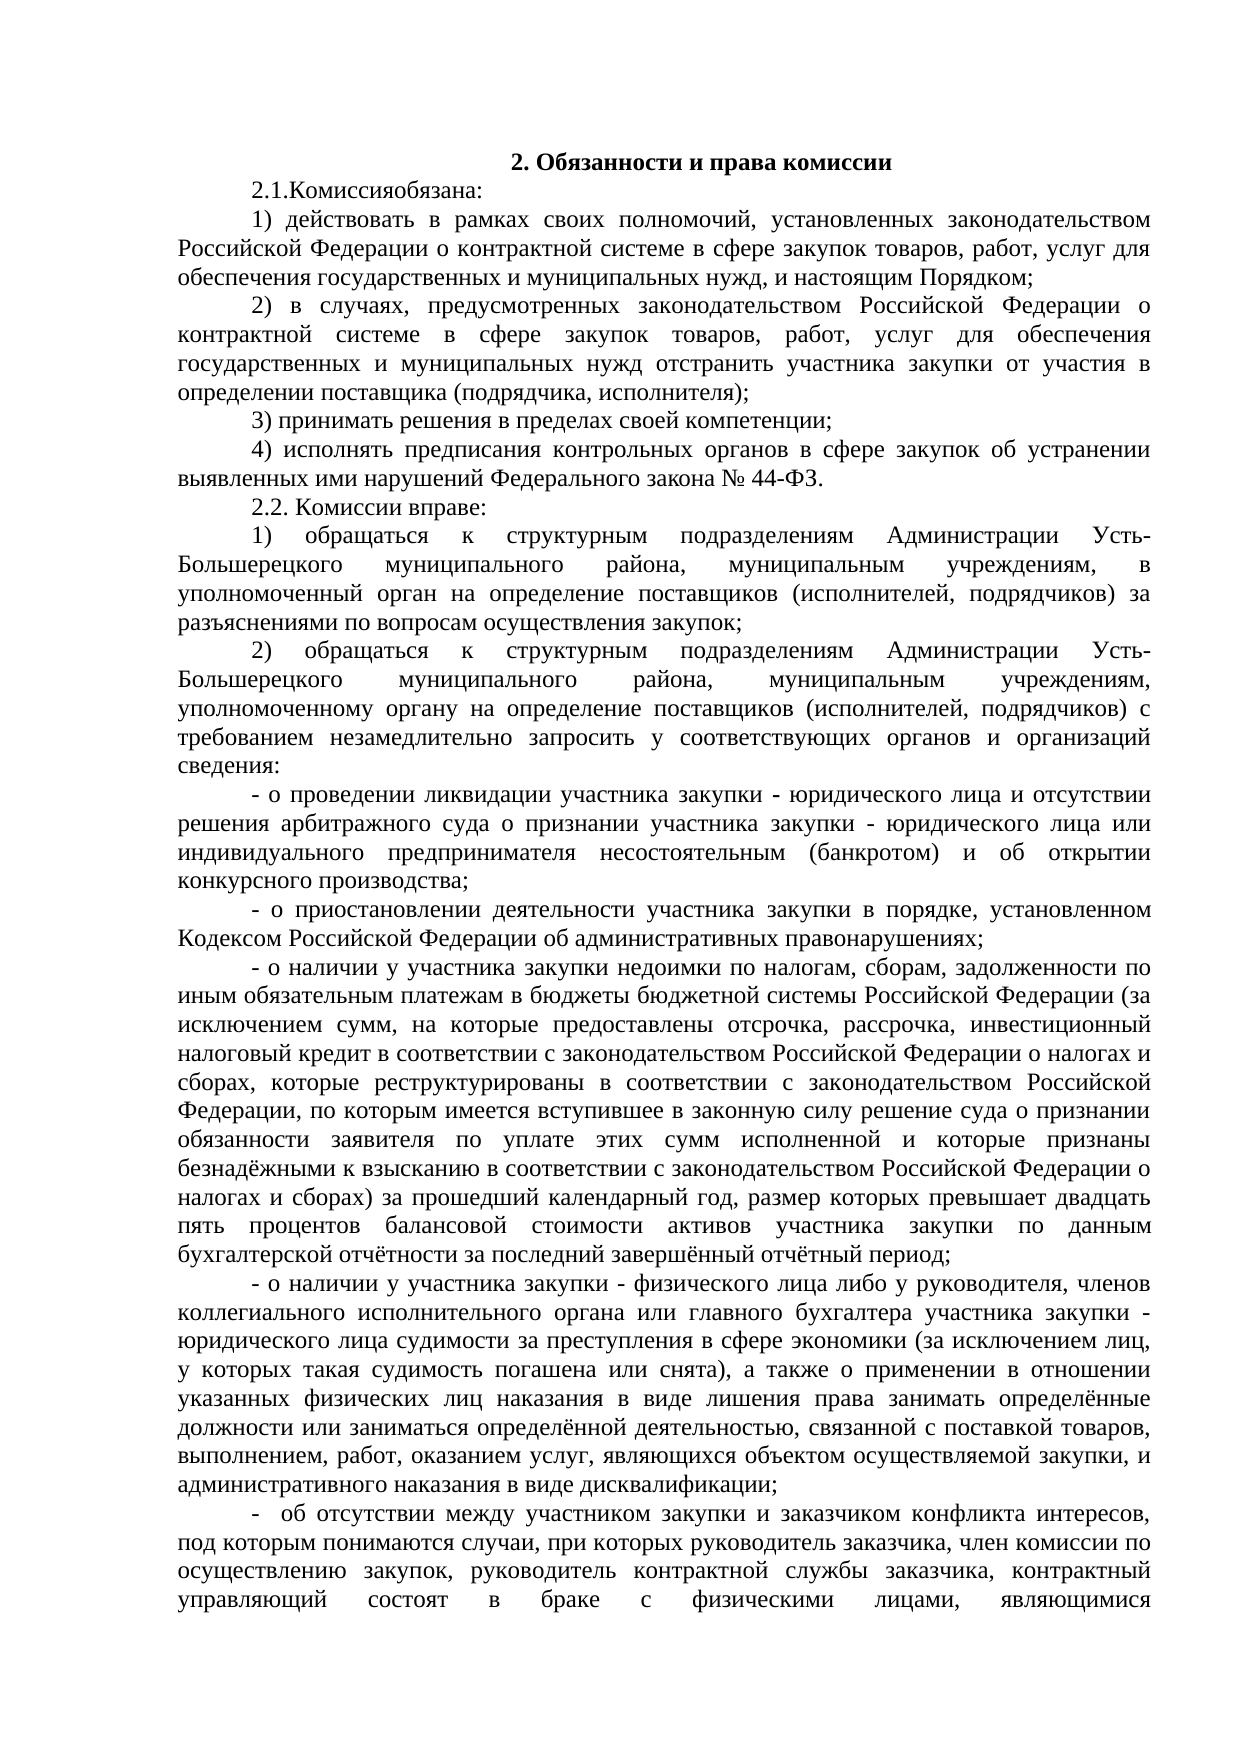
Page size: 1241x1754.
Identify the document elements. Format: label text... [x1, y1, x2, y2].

text - о проведении ликвидации участника закупки - юридического лица и отсутствии решения арбитражного суда о признании участника закупки - юридического лица или индивидуального предпринимателя несостоятельным (банкротом) и об открытии конкурсного производства; [177, 779, 1152, 894]
text 2) обращаться к структурным подразделениям Администрации Усть-Большерецкого муниципального района, муниципальным учреждениям, уполномоченному органу на определение поставщиков (исполнителей, подрядчиков) с требованием незамедлительно запросить у соответствующих органов и организаций сведения: [177, 636, 1152, 779]
text 1) действовать в рамках своих полномочий, установленных законодательством Российской Федерации о контрактной системе в сфере закупок товаров, работ, услуг для обеспечения государственных и муниципальных нужд, и настоящим Порядком; [177, 204, 1152, 291]
text 2) в случаях, предусмотренных законодательством Российской Федерации о контрактной системе в сфере закупок товаров, работ, услуг для обеспечения государственных и муниципальных нужд отстранить участника закупки от участия в определении поставщика (подрядчика, исполнителя); [177, 291, 1152, 406]
list - о наличии у участника закупки недоимки по налогам, сборам, задолженности по иным обязательным платежам в бюджеты бюджетной системы Российской Федерации (за исключением сумм, на которые предоставлены отсрочка, рассрочка, инвестиционный налоговый кредит в соответствии с законодательством Российской Федерации о налогах и сборах, которые реструктурированы в соответствии с законодательством Российской Федерации, по которым имеется вступившее в законную силу решение суда о признании обязанности заявителя по уплате этих сумм исполненной и которые признаны безнадёжными к взысканию в соответствии с законодательством Российской Федерации о налогах и сборах) за прошедший календарный год, размер которых превышает двадцать пять процентов балансовой стоимости активов участника закупки по данным бухгалтерской отчётности за последний завершённый отчётный период; [177, 952, 1152, 1268]
subtitle 2. Обязанности и права комиссии [177, 147, 1152, 176]
text 3) принимать решения в пределах своей компетенции; [177, 406, 1152, 434]
text 2.2. Комиссии вправе: [177, 492, 1152, 521]
list - о приостановлении деятельности участника закупки в порядке, установленном Кодексом Российской Федерации об административных правонарушениях; [177, 894, 1152, 952]
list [177, 1498, 1152, 1613]
text 1) обращаться к структурным подразделениям Администрации Усть-Большерецкого муниципального района, муниципальным учреждениям, в уполномоченный орган на определение поставщиков (исполнителей, подрядчиков) за разъяснениями по вопросам осуществления закупок; [177, 521, 1152, 636]
text 2.1.Комиссияобязана: [177, 176, 1152, 204]
text 4) исполнять предписания контрольных органов в сфере закупок об устранении выявленных ими нарушений Федерального закона № 44-ФЗ. [177, 434, 1152, 492]
list - о наличии у участника закупки - физического лица либо у руководителя, членов коллегиального исполнительного органа или главного бухгалтера участника закупки - юридического лица судимости за преступления в сфере экономики (за исключением лиц, у которых такая судимость погашена или снята), а также о применении в отношении указанных физических лиц наказания в виде лишения права занимать определённые должности или заниматься определённой деятельностью, связанной с поставкой товаров, выполнением, работ, оказанием услуг, являющихся объектом осуществляемой закупки, и административного наказания в виде дисквалификации; [177, 1268, 1152, 1498]
